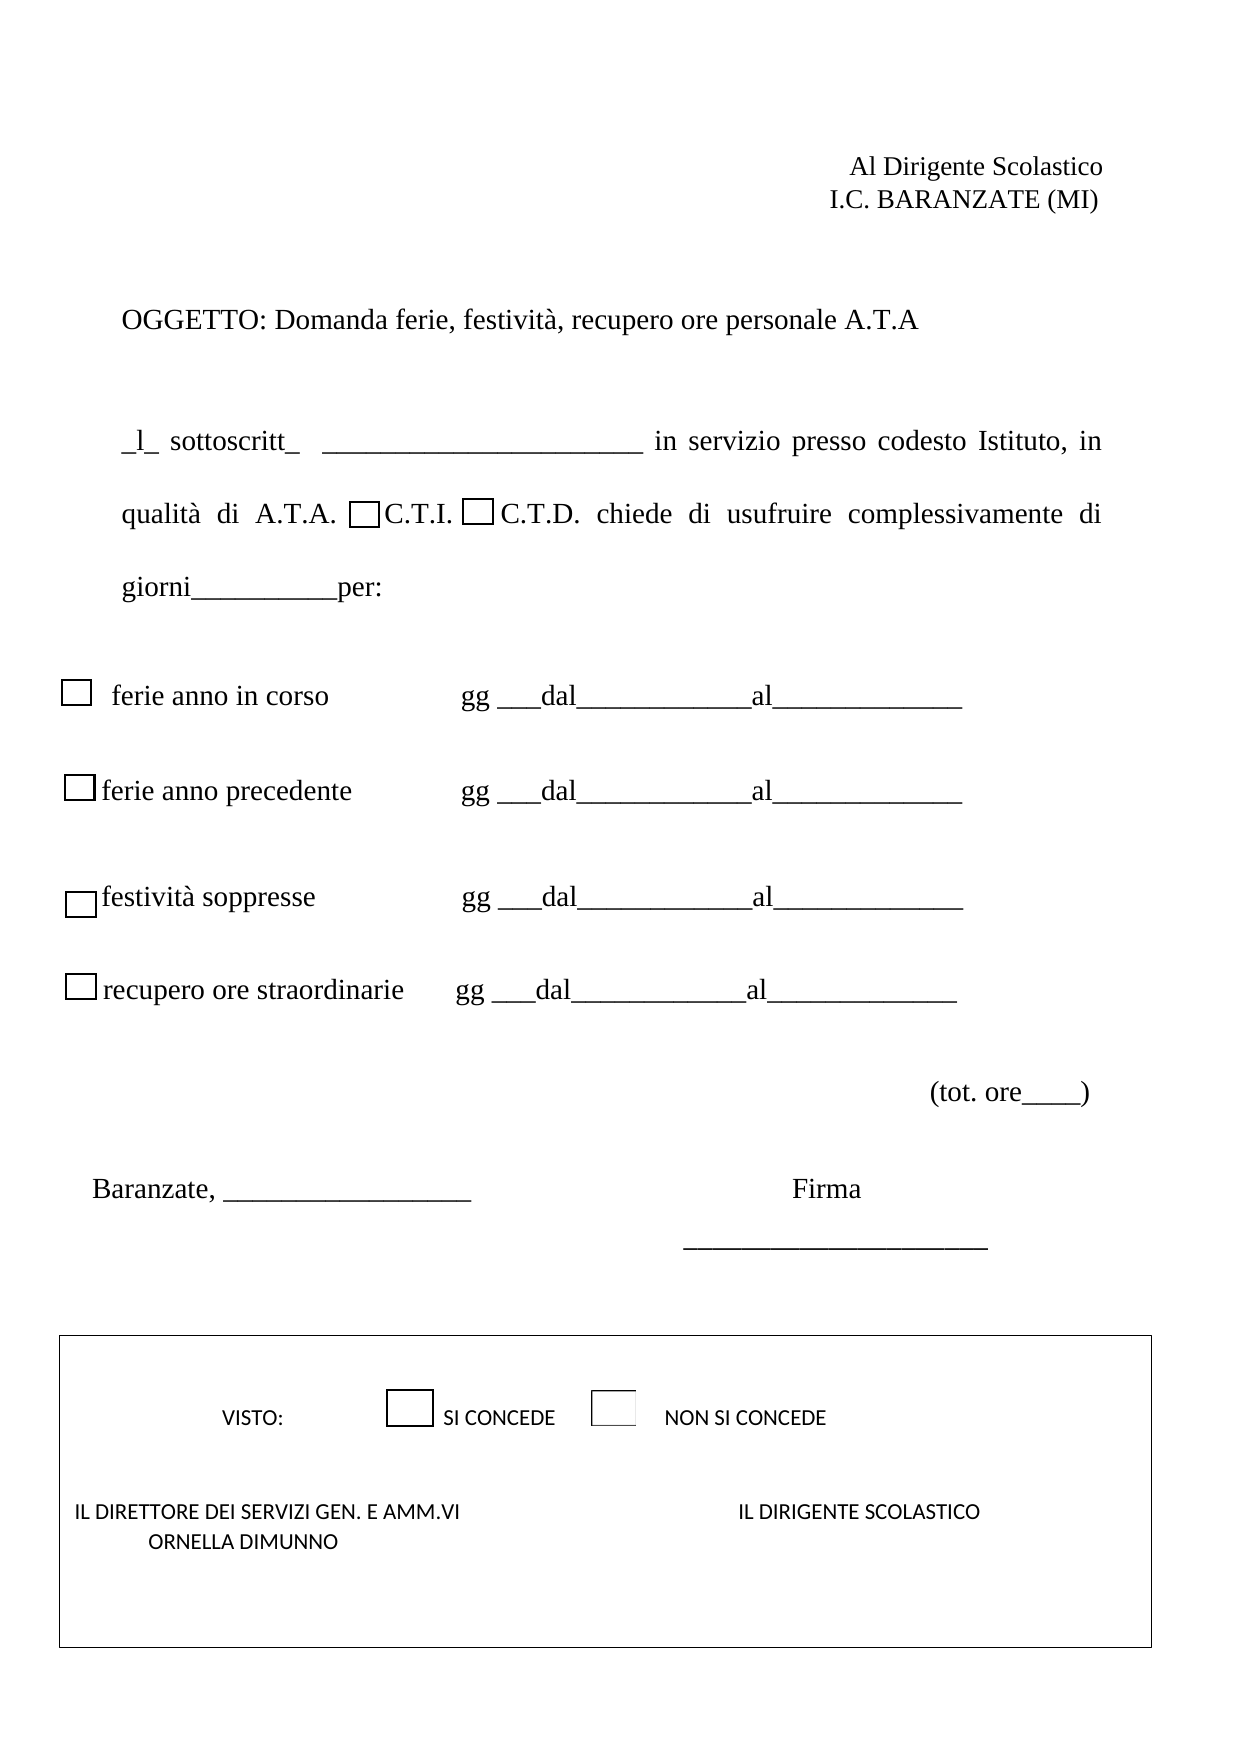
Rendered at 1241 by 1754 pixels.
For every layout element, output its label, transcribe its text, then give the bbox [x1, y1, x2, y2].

text ferie anno in corso gg ___dal____________al_____________ [28, 678, 1103, 712]
text Al Dirigente Scolastico [401, 150, 1103, 181]
text _l_ sottoscritt_ ______________________ in servizio presso codesto Istituto, in qualità di A.T.A. C.T.I. C.T.D. chiede di usufruire complessivamente di giorni__________per: [121, 423, 1103, 603]
subtitle OGGETTO: Domanda ferie, festività, recupero ore personale A.T.A [38, 302, 1103, 336]
subtitle I.C. BARANZATE (MI) [38, 183, 1103, 215]
text Baranzate, _________________ Firma [92, 1171, 863, 1204]
text festività soppresse gg ___dal____________al_____________ [18, 879, 1103, 912]
text (tot. ore____) [18, 1074, 1090, 1107]
text ferie anno precedente gg ___dal____________al_____________ [27, 773, 1103, 807]
text _____________________ [657, 1218, 1103, 1253]
text recupero ore straordinarie gg ___dal____________al_____________ [20, 972, 1103, 1006]
